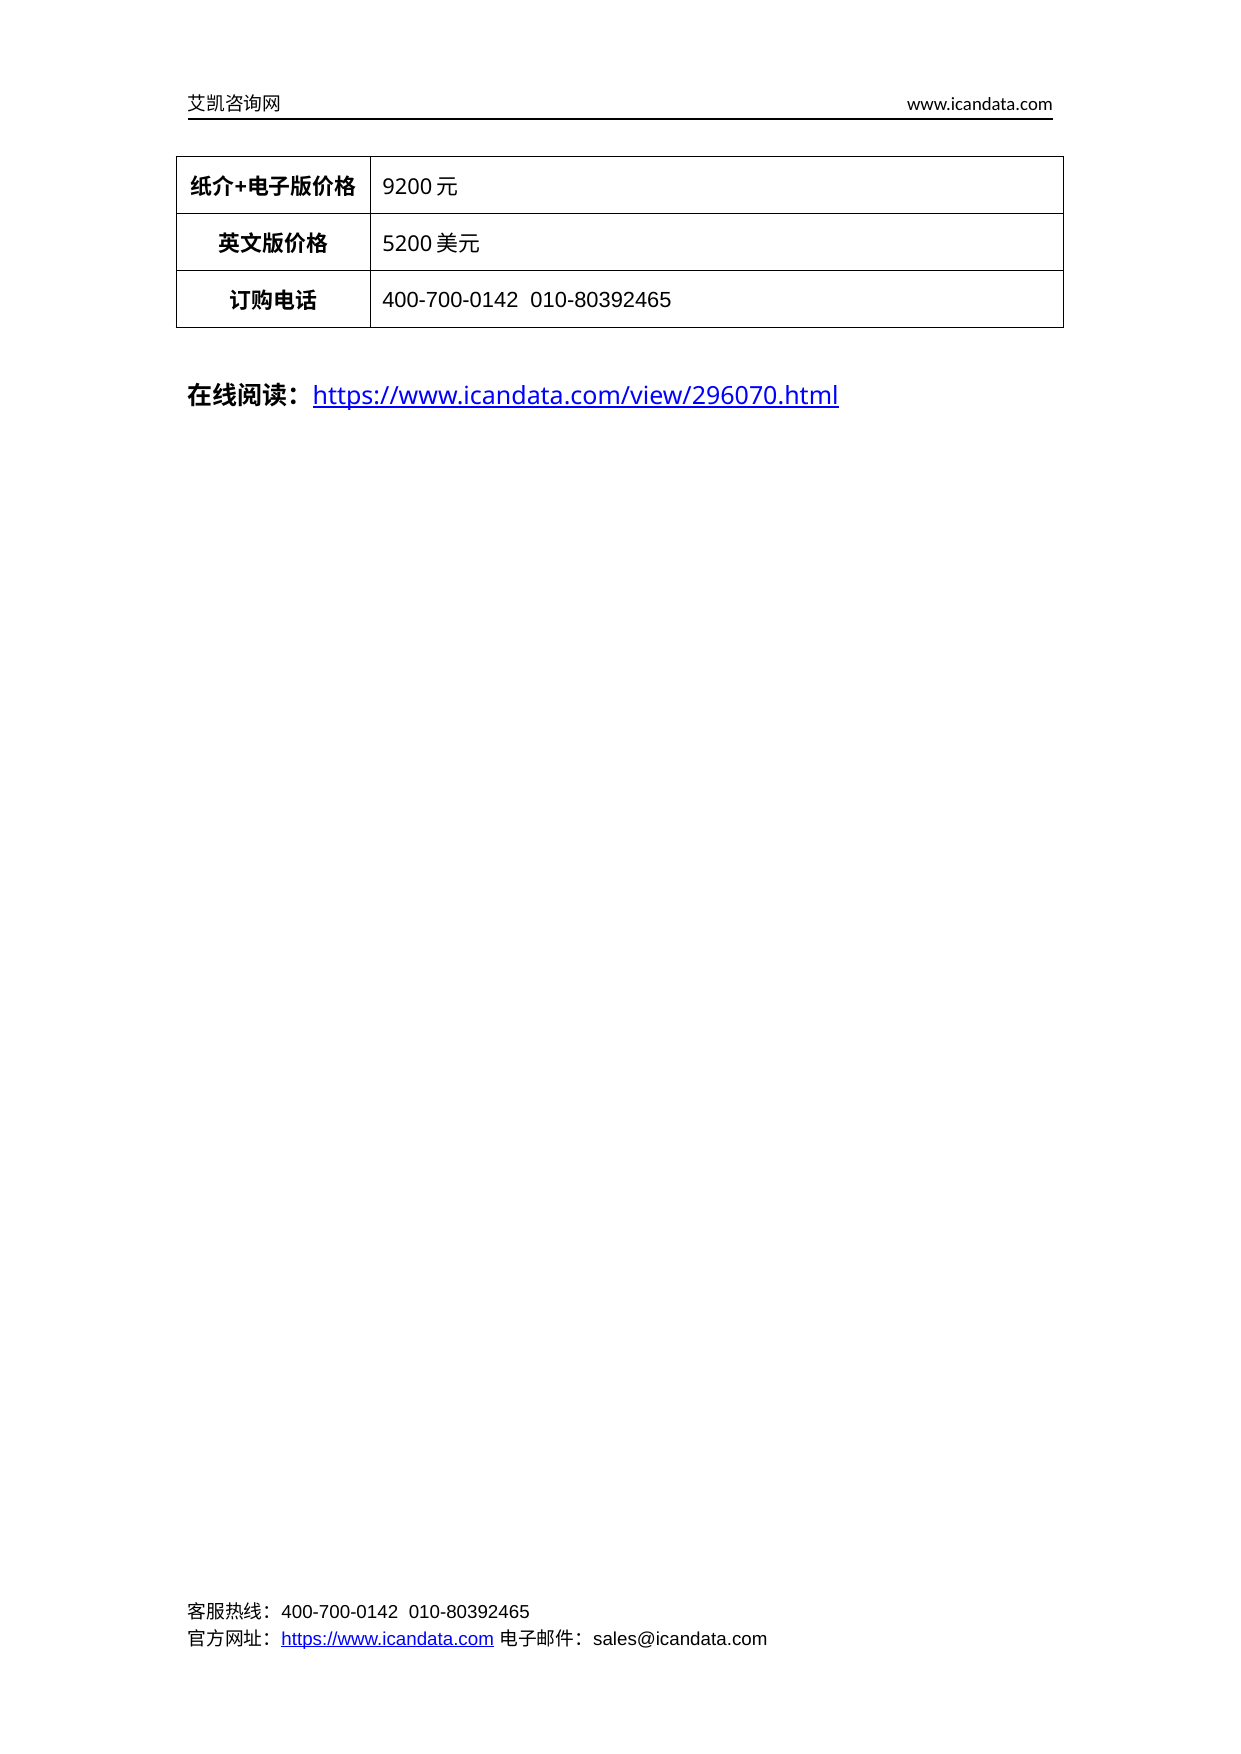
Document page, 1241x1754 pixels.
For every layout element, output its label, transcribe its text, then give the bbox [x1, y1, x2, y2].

table_cell 400-700-0142 010-80392465 [371, 271, 1063, 327]
table_cell 5200美元 [371, 214, 1063, 270]
table_cell 订购电话 [177, 271, 370, 327]
table_cell 9200元 [371, 157, 1063, 213]
table_cell 纸介+电子版价格 [177, 157, 370, 213]
table_cell 英文版价格 [177, 214, 370, 270]
text 在线阅读：https://www.icandata.com/view/296070.html [187, 361, 1053, 426]
